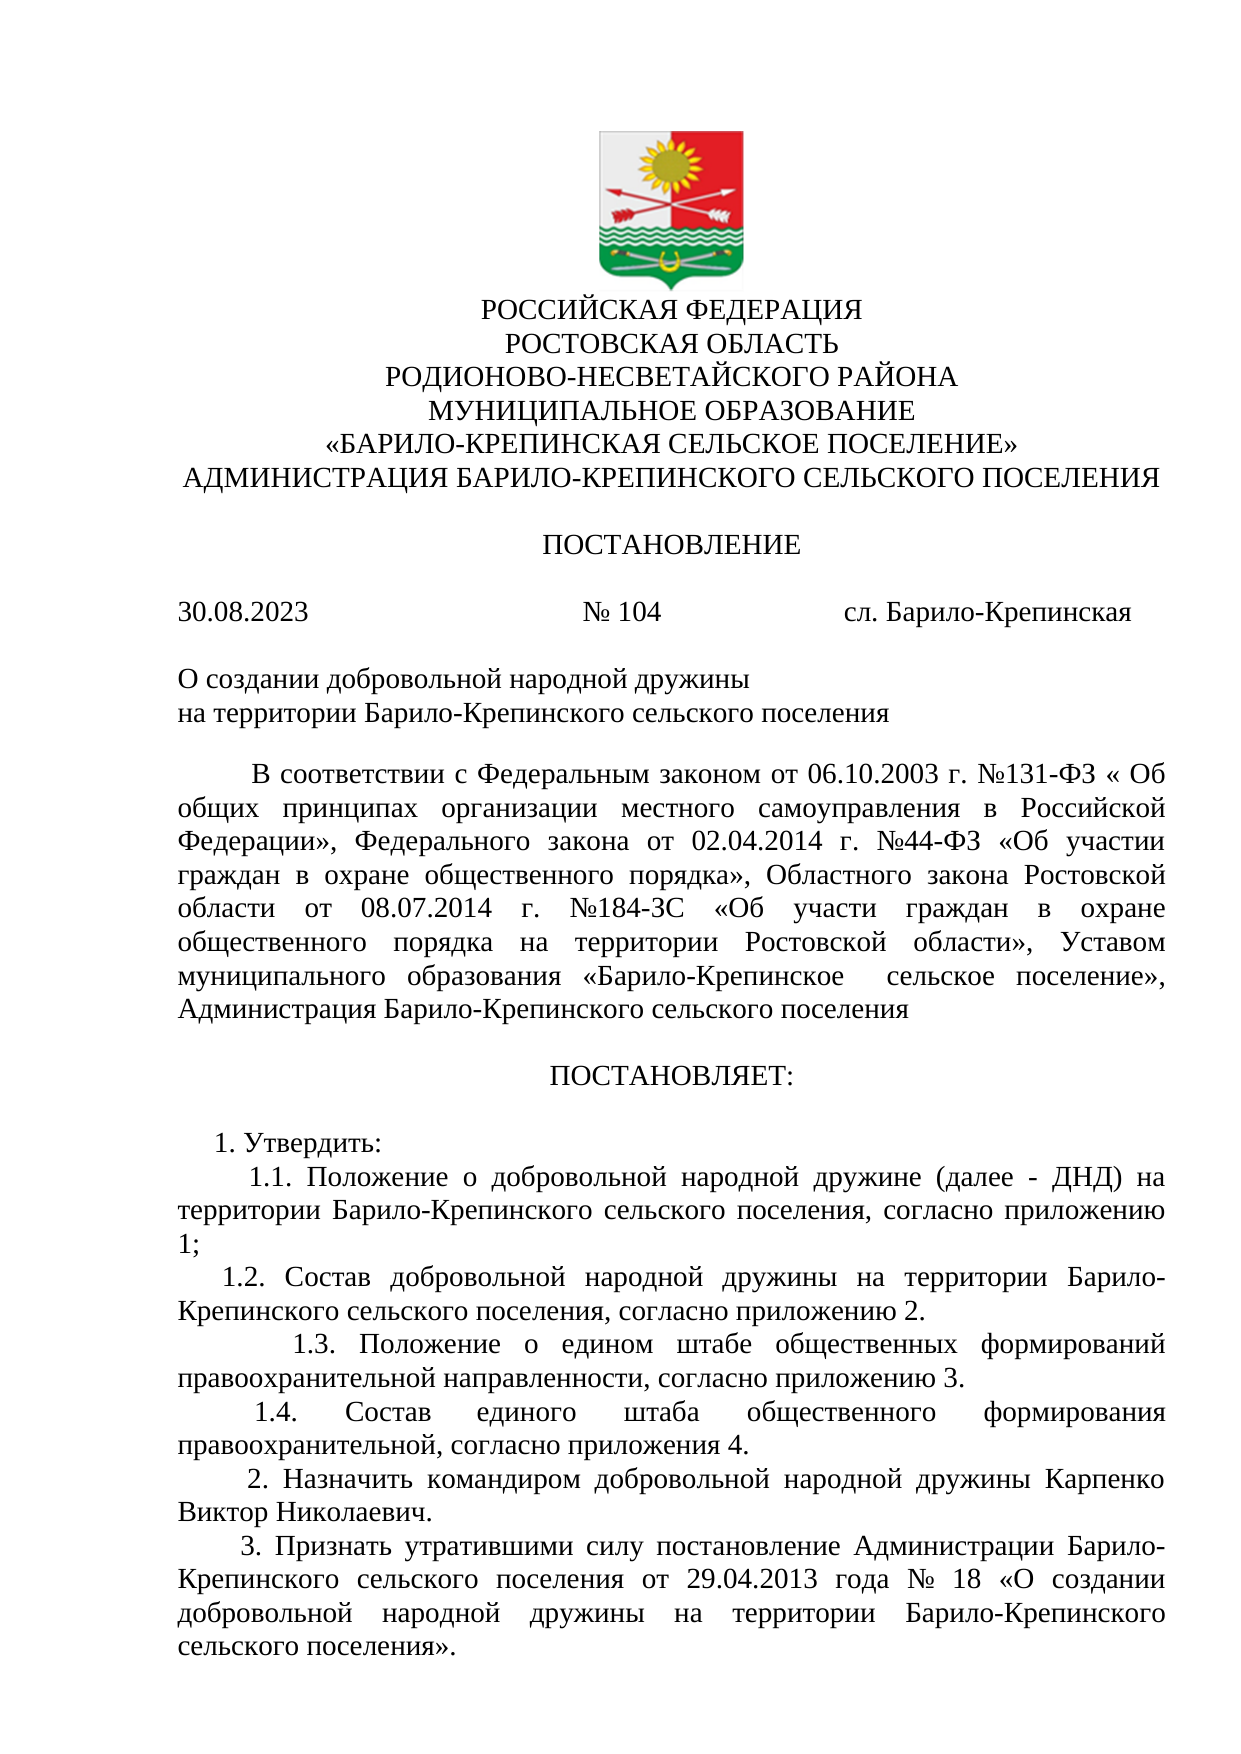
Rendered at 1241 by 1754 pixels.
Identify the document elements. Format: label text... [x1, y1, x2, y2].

text МУНИЦИПАЛЬНОЕ ОБРАЗОВАНИЕ [177, 393, 1166, 427]
text 2. Назначить командиром добровольной народной дружины Карпенко Виктор Николаевич. [177, 1461, 1166, 1528]
text РОДИОНОВО-НЕСВЕТАЙСКОГО РАЙОНА [177, 359, 1166, 393]
text РОССИЙСКАЯ ФЕДЕРАЦИЯ [177, 292, 1166, 326]
text «БАРИЛО-КРЕПИНСКАЯ СЕЛЬСКОЕ ПОСЕЛЕНИЕ» [177, 427, 1166, 460]
text О создании добровольной народной дружины [177, 661, 1166, 695]
text 1.3. Положение о едином штабе общественных формирований правоохранительной направленности, согласно приложению 3. [177, 1327, 1166, 1394]
text ПОСТАНОВЛЯЕТ: [177, 1058, 1166, 1092]
text ПОСТАНОВЛЕНИЕ [177, 527, 1166, 561]
text 1. Утвердить: [177, 1125, 1166, 1159]
text В соответствии с Федеральным законом от 06.10.2003 г. №131-ФЗ « Об общих принципах организации местного самоуправления в Российской Федерации», Федерального закона от 02.04.2014 г. №44-ФЗ «Об участии граждан в охране общественного порядка», Областного закона Ростовской области от 08.07.2014 г. №184-ЗС «Об участи граждан в охране общественного порядка на территории Ростовской области», Уставом муниципального образования «Барило-Крепинское сельское поселение», Администрация Барило-Крепинского сельского поселения [177, 756, 1166, 1025]
text 1.4. Состав единого штаба общественного формирования правоохранительной, согласно приложения 4. [177, 1394, 1166, 1461]
text 1.2. Состав добровольной народной дружины на территории Барило-Крепинского сельского поселения, согласно приложению 2. [177, 1259, 1166, 1327]
text 1.1. Положение о добровольной народной дружине (далее - ДНД) на территории Барило-Крепинского сельского поселения, согласно приложению 1; [177, 1159, 1166, 1259]
text 30.08.2023 № 104 сл. Барило-Крепинская [177, 594, 1166, 628]
text 3. Признать утратившими силу постановление Администрации Барило-Крепинского сельского поселения от 29.04.2013 года № 18 «О создании добровольной народной дружины на территории Барило-Крепинского сельского поселения». [177, 1528, 1166, 1662]
picture [599, 131, 745, 293]
text на территории Барило-Крепинского сельского поселения [177, 695, 1166, 728]
text РОСТОВСКАЯ ОБЛАСТЬ [177, 326, 1166, 359]
text АДМИНИСТРАЦИЯ БАРИЛО-КРЕПИНСКОГО СЕЛЬСКОГО ПОСЕЛЕНИЯ [177, 460, 1166, 494]
